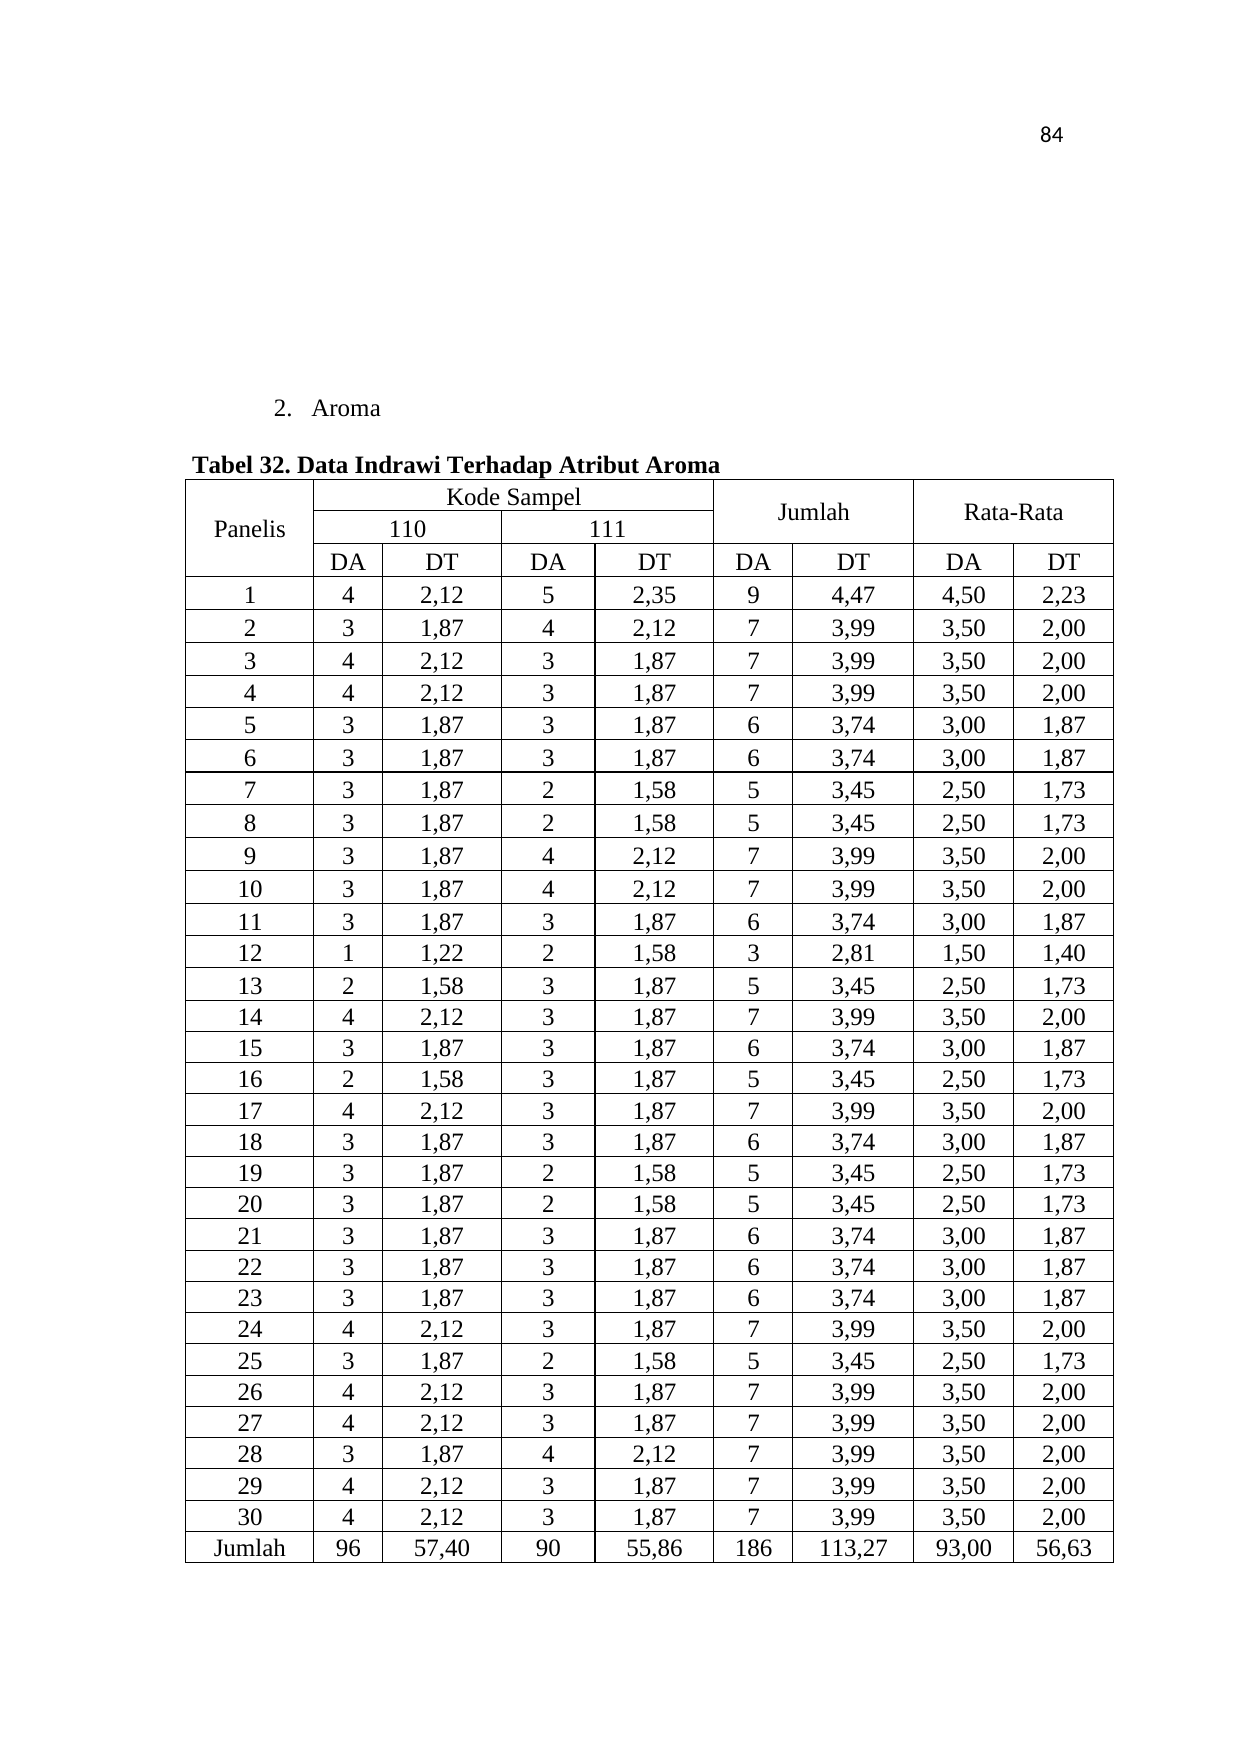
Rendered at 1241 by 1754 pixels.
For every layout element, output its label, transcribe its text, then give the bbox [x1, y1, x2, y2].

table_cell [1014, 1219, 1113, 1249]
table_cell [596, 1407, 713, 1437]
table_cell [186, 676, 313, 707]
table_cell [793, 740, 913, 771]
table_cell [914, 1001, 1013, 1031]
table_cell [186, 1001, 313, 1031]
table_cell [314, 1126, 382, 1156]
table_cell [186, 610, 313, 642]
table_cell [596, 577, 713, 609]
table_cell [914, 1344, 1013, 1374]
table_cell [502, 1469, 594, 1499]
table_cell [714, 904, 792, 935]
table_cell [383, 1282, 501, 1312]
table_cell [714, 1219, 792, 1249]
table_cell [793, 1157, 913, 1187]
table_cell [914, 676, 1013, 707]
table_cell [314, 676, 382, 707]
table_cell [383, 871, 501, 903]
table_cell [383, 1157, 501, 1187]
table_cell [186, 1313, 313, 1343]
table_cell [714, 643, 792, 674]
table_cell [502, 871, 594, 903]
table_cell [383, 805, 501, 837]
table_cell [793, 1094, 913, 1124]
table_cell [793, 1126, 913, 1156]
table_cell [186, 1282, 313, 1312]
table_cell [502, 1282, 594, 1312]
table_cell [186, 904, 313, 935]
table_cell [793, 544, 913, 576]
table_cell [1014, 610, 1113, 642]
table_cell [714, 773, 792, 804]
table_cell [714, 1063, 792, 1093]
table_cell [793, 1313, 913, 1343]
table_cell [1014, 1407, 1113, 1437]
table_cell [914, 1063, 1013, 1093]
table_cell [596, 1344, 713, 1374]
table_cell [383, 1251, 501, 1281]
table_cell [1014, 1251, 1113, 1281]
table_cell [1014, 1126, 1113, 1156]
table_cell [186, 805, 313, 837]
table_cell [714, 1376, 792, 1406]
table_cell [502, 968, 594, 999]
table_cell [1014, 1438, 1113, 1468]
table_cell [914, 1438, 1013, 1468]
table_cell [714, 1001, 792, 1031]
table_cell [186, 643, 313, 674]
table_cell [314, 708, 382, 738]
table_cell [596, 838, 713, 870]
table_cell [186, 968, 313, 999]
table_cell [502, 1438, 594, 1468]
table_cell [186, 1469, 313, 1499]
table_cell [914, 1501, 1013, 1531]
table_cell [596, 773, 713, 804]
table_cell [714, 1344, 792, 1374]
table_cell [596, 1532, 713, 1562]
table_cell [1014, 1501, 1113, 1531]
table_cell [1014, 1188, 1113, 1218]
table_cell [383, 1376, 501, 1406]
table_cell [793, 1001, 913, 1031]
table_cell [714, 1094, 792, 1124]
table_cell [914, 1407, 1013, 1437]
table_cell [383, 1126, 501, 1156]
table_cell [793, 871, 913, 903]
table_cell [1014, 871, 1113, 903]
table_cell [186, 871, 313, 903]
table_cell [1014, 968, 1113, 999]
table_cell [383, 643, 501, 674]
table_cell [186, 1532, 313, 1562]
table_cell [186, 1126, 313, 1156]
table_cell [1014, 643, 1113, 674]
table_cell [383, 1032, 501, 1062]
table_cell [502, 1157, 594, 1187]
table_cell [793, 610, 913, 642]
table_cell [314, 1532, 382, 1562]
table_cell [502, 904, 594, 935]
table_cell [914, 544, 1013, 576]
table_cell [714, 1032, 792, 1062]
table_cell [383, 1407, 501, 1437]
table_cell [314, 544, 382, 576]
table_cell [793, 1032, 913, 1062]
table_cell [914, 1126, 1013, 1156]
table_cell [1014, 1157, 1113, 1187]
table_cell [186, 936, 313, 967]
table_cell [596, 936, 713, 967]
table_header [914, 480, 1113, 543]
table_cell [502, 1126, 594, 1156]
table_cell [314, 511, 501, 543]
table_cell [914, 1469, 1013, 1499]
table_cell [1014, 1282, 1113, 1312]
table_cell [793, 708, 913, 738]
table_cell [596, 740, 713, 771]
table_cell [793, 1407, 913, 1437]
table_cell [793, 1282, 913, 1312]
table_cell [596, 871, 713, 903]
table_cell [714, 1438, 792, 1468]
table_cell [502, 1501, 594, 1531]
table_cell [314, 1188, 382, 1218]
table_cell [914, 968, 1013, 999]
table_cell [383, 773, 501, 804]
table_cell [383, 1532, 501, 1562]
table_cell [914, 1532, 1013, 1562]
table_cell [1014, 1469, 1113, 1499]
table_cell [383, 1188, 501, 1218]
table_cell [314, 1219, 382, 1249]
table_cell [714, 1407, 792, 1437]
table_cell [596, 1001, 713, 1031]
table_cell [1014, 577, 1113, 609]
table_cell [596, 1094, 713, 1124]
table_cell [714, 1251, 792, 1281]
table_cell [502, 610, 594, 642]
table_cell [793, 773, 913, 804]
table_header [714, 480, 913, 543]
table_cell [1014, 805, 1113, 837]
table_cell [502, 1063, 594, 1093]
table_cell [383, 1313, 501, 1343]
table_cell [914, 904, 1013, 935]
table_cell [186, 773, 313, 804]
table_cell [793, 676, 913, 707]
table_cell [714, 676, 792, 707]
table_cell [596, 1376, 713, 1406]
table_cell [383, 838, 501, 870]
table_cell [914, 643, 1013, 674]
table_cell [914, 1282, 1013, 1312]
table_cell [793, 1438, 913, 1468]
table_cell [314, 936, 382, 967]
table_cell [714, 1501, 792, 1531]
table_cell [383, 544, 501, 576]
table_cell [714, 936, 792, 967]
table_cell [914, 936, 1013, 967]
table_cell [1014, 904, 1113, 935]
text Tabel 32. Data Indrawi Terhadap Atribut Aroma [192, 450, 1063, 479]
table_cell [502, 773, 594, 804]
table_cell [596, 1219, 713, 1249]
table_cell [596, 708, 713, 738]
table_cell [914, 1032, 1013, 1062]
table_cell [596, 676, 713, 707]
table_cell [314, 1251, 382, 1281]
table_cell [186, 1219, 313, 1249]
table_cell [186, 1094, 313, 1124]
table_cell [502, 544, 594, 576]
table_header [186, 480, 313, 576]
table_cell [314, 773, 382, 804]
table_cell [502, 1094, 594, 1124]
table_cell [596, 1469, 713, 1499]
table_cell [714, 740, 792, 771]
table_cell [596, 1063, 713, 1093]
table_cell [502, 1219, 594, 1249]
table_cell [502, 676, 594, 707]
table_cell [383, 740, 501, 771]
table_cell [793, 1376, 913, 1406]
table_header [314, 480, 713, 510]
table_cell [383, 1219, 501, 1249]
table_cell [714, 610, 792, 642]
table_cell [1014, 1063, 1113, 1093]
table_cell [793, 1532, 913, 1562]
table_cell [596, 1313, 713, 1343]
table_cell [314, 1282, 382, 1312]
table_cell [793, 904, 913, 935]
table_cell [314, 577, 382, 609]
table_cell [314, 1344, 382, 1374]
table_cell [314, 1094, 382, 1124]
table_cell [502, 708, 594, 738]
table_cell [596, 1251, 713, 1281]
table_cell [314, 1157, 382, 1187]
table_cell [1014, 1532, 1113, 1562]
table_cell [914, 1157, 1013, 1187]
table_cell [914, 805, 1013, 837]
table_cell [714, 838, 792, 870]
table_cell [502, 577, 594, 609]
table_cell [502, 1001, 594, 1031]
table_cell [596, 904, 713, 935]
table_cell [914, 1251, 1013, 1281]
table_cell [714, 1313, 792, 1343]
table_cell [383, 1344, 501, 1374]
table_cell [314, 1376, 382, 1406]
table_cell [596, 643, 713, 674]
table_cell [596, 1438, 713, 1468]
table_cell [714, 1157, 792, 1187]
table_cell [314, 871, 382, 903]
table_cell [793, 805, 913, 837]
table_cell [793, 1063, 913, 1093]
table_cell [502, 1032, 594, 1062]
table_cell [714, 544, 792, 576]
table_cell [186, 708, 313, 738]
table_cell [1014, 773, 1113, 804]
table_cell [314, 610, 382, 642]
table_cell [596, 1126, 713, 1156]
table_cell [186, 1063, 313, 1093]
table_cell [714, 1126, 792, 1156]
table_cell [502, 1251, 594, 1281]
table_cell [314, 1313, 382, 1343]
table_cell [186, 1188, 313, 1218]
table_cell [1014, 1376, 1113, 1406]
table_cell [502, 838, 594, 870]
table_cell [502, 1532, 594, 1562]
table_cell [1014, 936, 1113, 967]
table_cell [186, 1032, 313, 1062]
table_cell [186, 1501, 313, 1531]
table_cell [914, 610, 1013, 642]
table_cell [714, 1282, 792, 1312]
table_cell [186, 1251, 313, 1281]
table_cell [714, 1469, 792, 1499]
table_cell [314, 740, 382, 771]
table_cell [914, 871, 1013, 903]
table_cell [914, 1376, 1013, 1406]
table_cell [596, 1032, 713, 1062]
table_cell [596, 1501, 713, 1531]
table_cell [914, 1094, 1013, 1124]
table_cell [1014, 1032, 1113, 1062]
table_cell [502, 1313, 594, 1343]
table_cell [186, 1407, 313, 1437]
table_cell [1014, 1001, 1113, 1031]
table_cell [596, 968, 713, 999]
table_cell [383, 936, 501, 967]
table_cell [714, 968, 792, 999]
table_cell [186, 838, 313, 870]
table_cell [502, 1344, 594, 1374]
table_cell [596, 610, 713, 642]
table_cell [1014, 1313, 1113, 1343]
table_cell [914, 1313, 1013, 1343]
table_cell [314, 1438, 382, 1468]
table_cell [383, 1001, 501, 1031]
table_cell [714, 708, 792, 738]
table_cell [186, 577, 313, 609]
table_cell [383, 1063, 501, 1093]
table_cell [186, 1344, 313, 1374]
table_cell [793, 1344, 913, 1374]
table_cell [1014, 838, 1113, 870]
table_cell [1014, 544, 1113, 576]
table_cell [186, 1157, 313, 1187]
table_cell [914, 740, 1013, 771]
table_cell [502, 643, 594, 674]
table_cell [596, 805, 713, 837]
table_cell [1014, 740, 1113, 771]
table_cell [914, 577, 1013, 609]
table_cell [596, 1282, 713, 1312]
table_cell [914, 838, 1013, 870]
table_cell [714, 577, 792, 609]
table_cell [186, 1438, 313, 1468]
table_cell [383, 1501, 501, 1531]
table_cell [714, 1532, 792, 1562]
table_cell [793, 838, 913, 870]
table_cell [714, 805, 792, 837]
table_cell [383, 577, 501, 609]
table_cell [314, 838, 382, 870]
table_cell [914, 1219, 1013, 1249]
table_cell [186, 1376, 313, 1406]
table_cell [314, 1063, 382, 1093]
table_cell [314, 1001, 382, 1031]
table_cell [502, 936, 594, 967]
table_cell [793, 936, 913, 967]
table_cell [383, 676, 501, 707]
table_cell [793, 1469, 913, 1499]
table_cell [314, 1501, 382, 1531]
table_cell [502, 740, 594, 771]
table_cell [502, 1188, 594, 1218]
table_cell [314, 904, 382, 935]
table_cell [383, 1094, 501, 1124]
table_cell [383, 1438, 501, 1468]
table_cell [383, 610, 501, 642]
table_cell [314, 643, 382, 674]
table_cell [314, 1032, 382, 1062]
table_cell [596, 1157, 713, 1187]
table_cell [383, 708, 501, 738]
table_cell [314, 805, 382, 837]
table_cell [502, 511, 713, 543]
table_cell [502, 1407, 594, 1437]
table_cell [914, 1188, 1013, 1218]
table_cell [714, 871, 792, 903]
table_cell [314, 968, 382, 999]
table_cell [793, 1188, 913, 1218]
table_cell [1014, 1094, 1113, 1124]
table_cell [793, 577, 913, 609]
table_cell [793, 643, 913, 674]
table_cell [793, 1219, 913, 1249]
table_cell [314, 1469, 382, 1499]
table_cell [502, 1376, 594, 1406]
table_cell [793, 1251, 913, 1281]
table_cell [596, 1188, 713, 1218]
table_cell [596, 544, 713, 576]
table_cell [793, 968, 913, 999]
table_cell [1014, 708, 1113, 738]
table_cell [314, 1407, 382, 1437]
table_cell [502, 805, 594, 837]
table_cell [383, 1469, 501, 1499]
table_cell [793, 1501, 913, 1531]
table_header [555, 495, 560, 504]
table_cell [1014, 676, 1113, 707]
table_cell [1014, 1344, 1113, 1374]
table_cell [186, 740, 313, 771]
list Aroma [274, 393, 1063, 422]
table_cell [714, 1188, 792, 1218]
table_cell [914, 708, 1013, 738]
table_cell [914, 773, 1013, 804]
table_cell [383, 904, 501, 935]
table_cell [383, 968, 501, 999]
